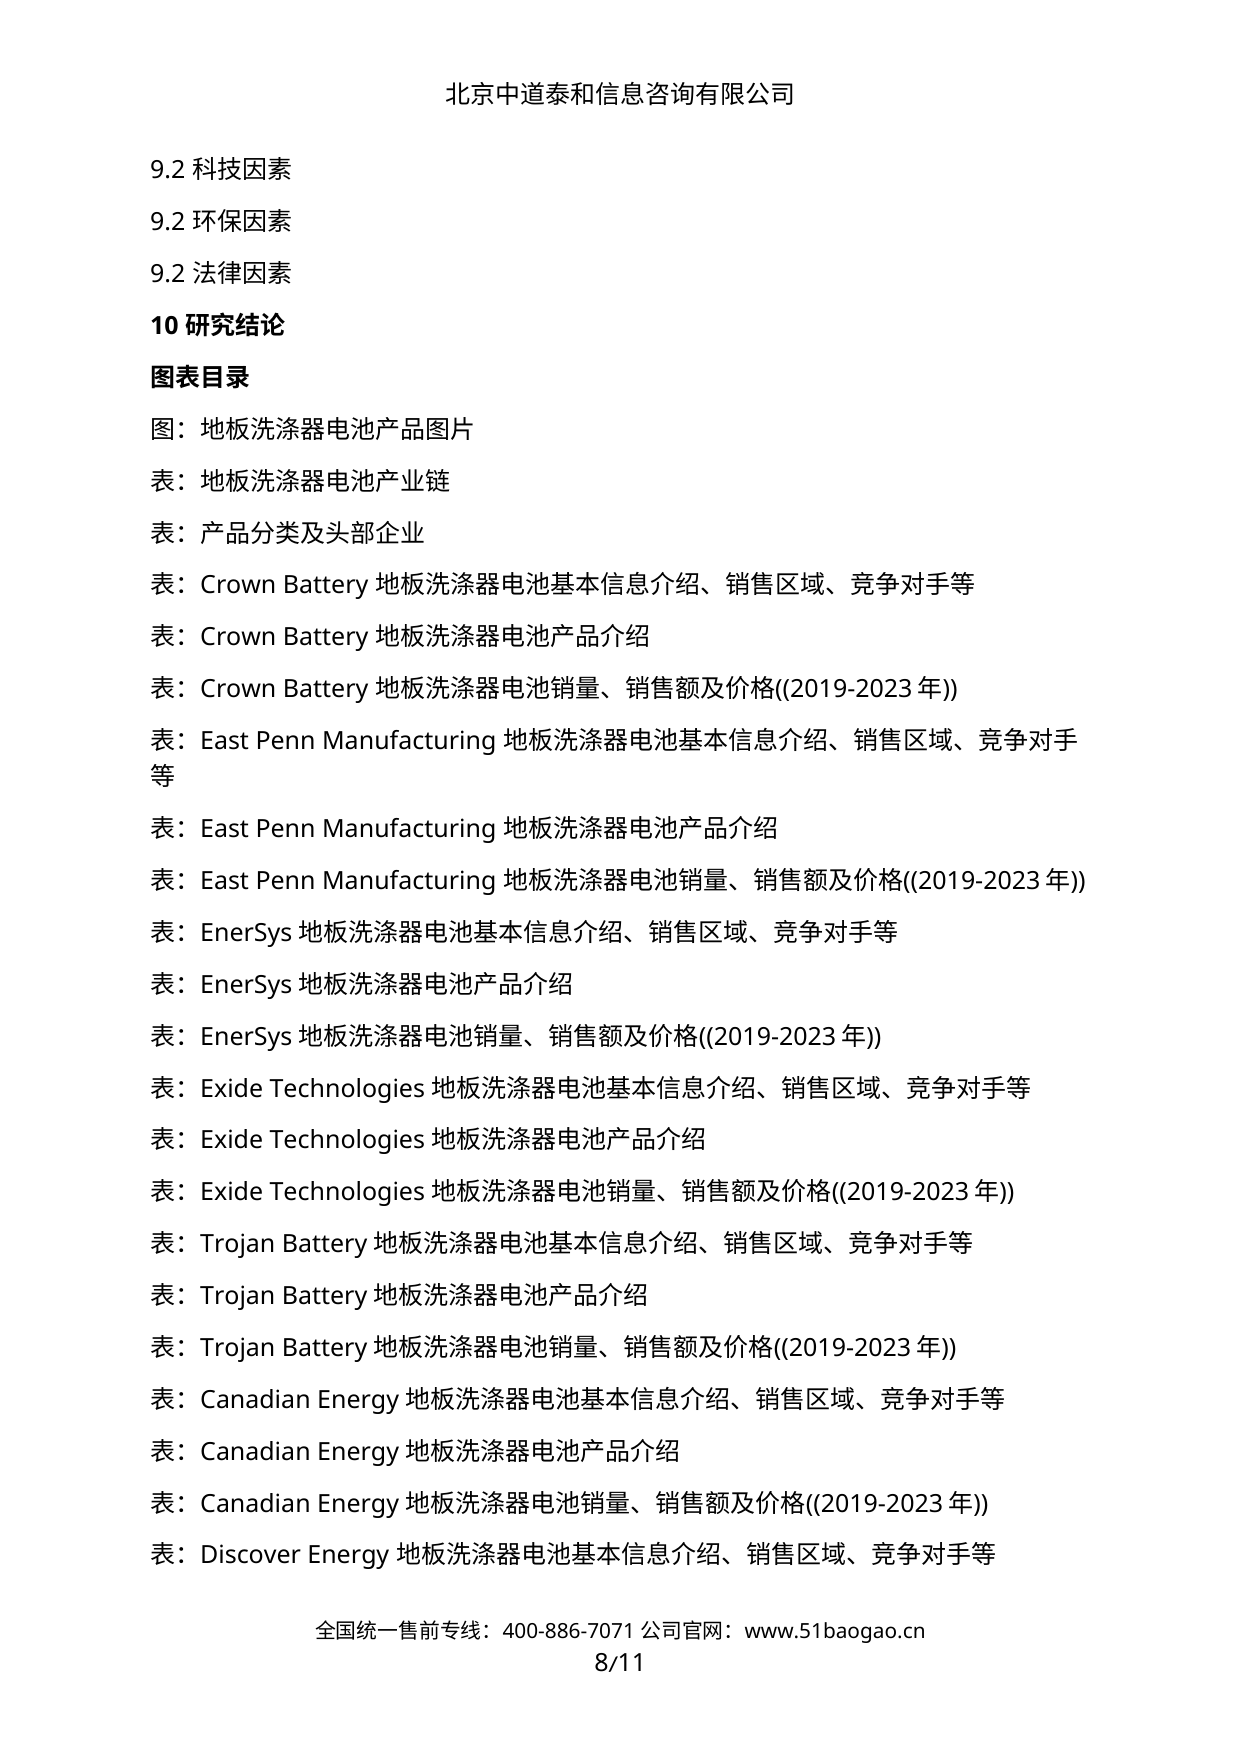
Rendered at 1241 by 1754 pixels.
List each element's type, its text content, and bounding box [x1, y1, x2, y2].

text 图：地板洗涤器电池产品图片 [150, 409, 1090, 446]
text 表：Canadian Energy 地板洗涤器电池基本信息介绍、销售区域、竞争对手等 [150, 1379, 1090, 1416]
text 9.2 环保因素 [150, 202, 1090, 238]
text 10 研究结论 [150, 306, 1090, 342]
text 表：EnerSys 地板洗涤器电池产品介绍 [150, 964, 1090, 1001]
text 表：EnerSys 地板洗涤器电池基本信息介绍、销售区域、竞争对手等 [150, 912, 1090, 949]
text 表：EnerSys 地板洗涤器电池销量、销售额及价格((2019-2023年)) [150, 1016, 1090, 1052]
text 表：Discover Energy 地板洗涤器电池基本信息介绍、销售区域、竞争对手等 [150, 1535, 1090, 1571]
text 表：East Penn Manufacturing 地板洗涤器电池销量、销售额及价格((2019-2023年)) [150, 861, 1090, 897]
text 表：Trojan Battery 地板洗涤器电池销量、销售额及价格((2019-2023年)) [150, 1327, 1090, 1364]
text 表：Exide Technologies 地板洗涤器电池产品介绍 [150, 1120, 1090, 1156]
text 表：Crown Battery 地板洗涤器电池产品介绍 [150, 617, 1090, 653]
text 表：Trojan Battery 地板洗涤器电池基本信息介绍、销售区域、竞争对手等 [150, 1224, 1090, 1260]
text 9.2 法律因素 [150, 254, 1090, 290]
text 表：Crown Battery 地板洗涤器电池销量、销售额及价格((2019-2023年)) [150, 669, 1090, 705]
text 表：地板洗涤器电池产业链 [150, 461, 1090, 497]
text 表：Canadian Energy 地板洗涤器电池销量、销售额及价格((2019-2023年)) [150, 1483, 1090, 1519]
text 表：East Penn Manufacturing 地板洗涤器电池基本信息介绍、销售区域、竞争对手等 [150, 721, 1090, 793]
text 表：Canadian Energy 地板洗涤器电池产品介绍 [150, 1431, 1090, 1467]
text 表：East Penn Manufacturing 地板洗涤器电池产品介绍 [150, 809, 1090, 845]
text 9.2 科技因素 [150, 150, 1090, 186]
text 表：产品分类及头部企业 [150, 513, 1090, 549]
text 图表目录 [150, 357, 1090, 394]
text 表：Crown Battery 地板洗涤器电池基本信息介绍、销售区域、竞争对手等 [150, 565, 1090, 601]
text 表：Exide Technologies 地板洗涤器电池基本信息介绍、销售区域、竞争对手等 [150, 1068, 1090, 1104]
text 表：Exide Technologies 地板洗涤器电池销量、销售额及价格((2019-2023年)) [150, 1172, 1090, 1208]
text 表：Trojan Battery 地板洗涤器电池产品介绍 [150, 1276, 1090, 1312]
